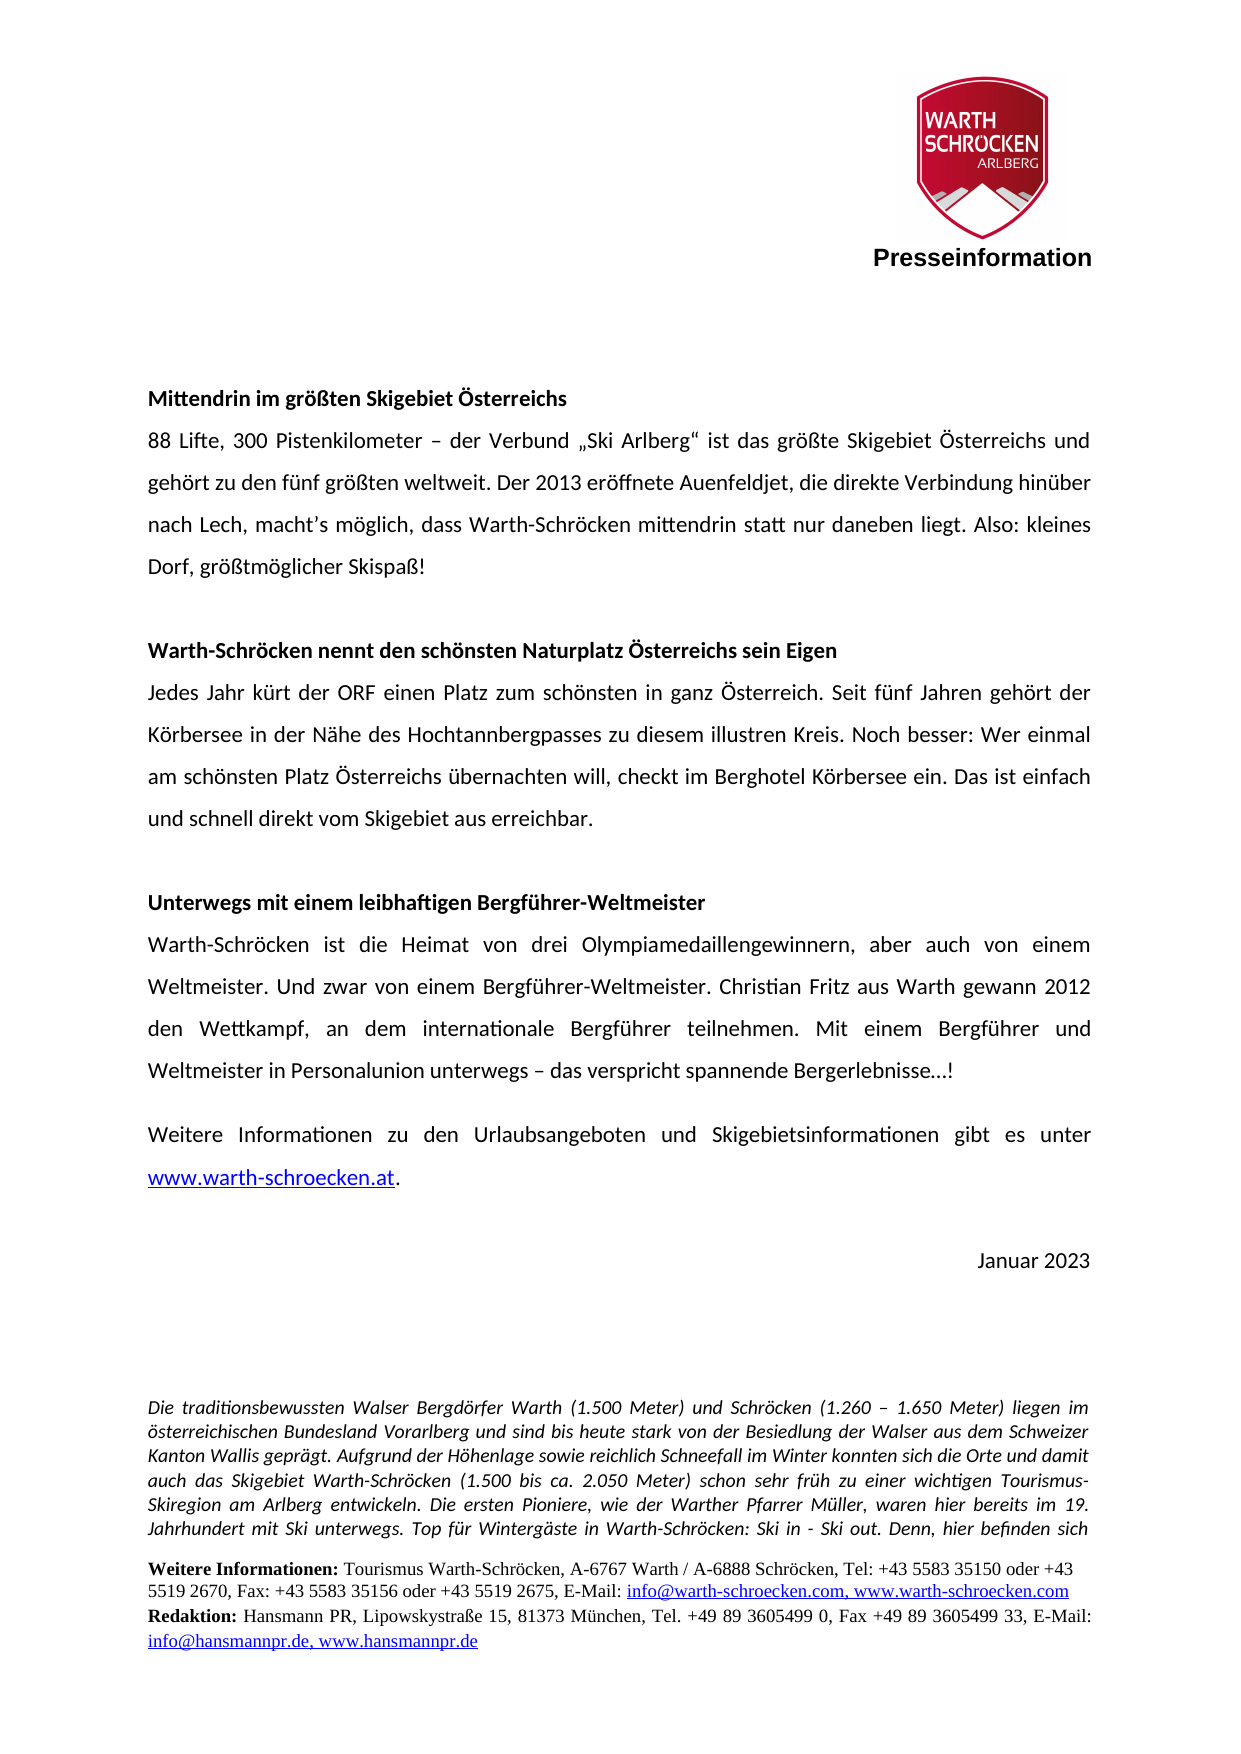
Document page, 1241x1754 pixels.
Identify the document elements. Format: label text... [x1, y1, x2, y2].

text Warth-Schröcken ist die Heimat von drei Olympiamedaillengewinnern, aber auch von einem Weltmeister. Und zwar von einem Bergführer-Weltmeister. Christian Fritz aus Warth gewann 2012 den Wettkampf, an dem internationale Bergführer teilnehmen. Mit einem Bergführer und Weltmeister in Personalunion unterwegs – das verspricht spannende Bergerlebnisse…! [148, 930, 1093, 1084]
text 88 Lifte, 300 Pistenkilometer – der Verbund „Ski Arlberg“ ist das größte Skigebiet Österreichs und gehört zu den fünf größten weltweit. Der 2013 eröffnete Auenfeldjet, die direkte Verbindung hinüber nach Lech, macht’s möglich, dass Warth-Schröcken mittendrin statt nur daneben liegt. Also: kleines Dorf, größtmöglicher Skispaß! [148, 426, 1093, 580]
text Weitere Informationen zu den Urlaubsangeboten und Skigebietsinformationen gibt es unter www.warth-schroecken.at. [148, 1121, 1093, 1191]
text Warth-Schröcken nennt den schönsten Naturplatz Österreichs sein Eigen [148, 636, 1093, 664]
text Jedes Jahr kürt der ORF einen Platz zum schönsten in ganz Österreich. Seit fünf Jahren gehört der Körbersee in der Nähe des Hochtannbergpasses zu diesem illustren Kreis. Noch besser: Wer einmal am schönsten Platz Österreichs übernachten will, checkt im Berghotel Körbersee ein. Das ist einfach und schnell direkt vom Skigebiet aus erreichbar. [148, 678, 1093, 832]
text Mittendrin im größten Skigebiet Österreichs [148, 384, 1093, 412]
picture [898, 73, 1067, 243]
text Januar 2023 [148, 1247, 1093, 1274]
text Unterwegs mit einem leibhaftigen Bergführer-Weltmeister [148, 888, 1093, 916]
